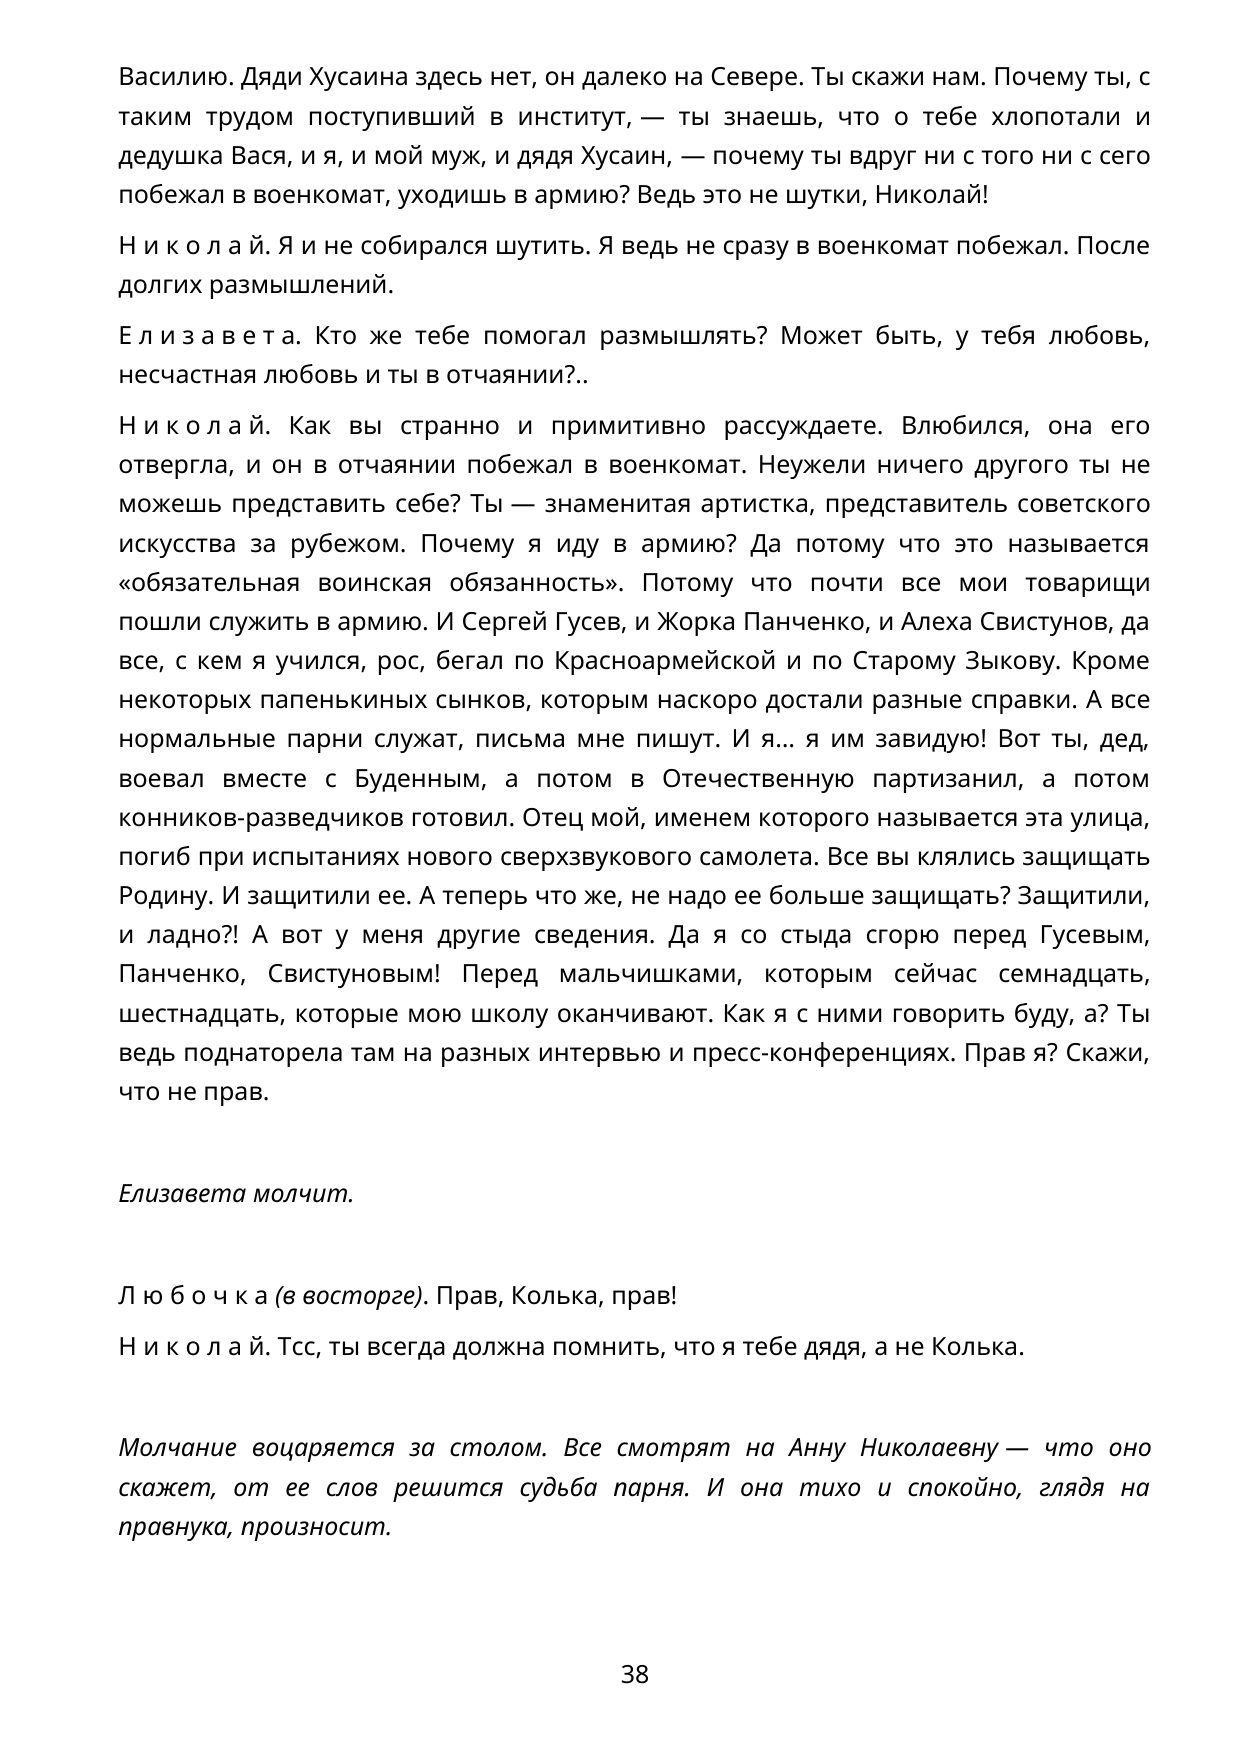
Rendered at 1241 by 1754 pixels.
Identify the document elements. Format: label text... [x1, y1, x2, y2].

text Н и к о л а й. Тсс, ты всегда должна помнить, что я тебе дядя, а не Колька. [118, 1328, 1152, 1362]
text Е л и з а в е т а. Кто же тебе помогал размышлять? Может быть, у тебя любовь, несчастная любовь и ты в отчаянии?.. [118, 318, 1152, 391]
text Н и к о л а й. Я и не собирался шутить. Я ведь не сразу в военкомат побежал. После долгих размышлений. [118, 227, 1152, 301]
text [118, 59, 1152, 211]
text Н и к о л а й. Как вы странно и примитивно рассуждаете. Влюбился, она его отвергла, и он в отчаянии побежал в военкомат. Неужели ничего другого ты не можешь представить себе? Ты — знаменитая артистка, представитель советского искусства за рубежом. Почему я иду в армию? Да потому что это называется «обязательная воинская обязанность». Потому что почти все мои товарищи пошли служить в армию. И Сергей Гусев, и Жорка Панченко, и Алеха Свистунов, да все, с кем я учился, рос, бегал по Красноармейской и по Старому Зыкову. Кроме некоторых папенькиных сынков, которым наскоро достали разные справки. А все нормальные парни служат, письма мне пишут. И я… я им завидую! Вот ты, дед, воевал вместе с Буденным, а потом в Отечественную партизанил, а потом конников-разведчиков готовил. Отец мой, именем которого называется эта улица, погиб при испытаниях нового сверхзвукового самолета. Все вы клялись защищать Родину. И защитили ее. А теперь что же, не надо ее больше защищать? Защитили, и ладно?! А вот у меня другие сведения. Да я со стыда сгорю перед Гусевым, Панченко, Свистуновым! Перед мальчишками, которым сейчас семнадцать, шестнадцать, которые мою школу оканчивают. Как я с ними говорить буду, а? Ты ведь поднаторела там на разных интервью и пресс-конференциях. Прав я? Скажи, что не прав. [118, 408, 1152, 1108]
text Елизавета молчит. [118, 1175, 1152, 1209]
text Л ю б о ч к а (в восторге). Прав, Колька, прав! [118, 1277, 1152, 1311]
text Молчание воцаряется за столом. Все смотрят на Анну Николаевну — что оно скажет, от ее слов решится судьба парня. И она тихо и спокойно, глядя на правнука, произносит. [118, 1430, 1152, 1542]
